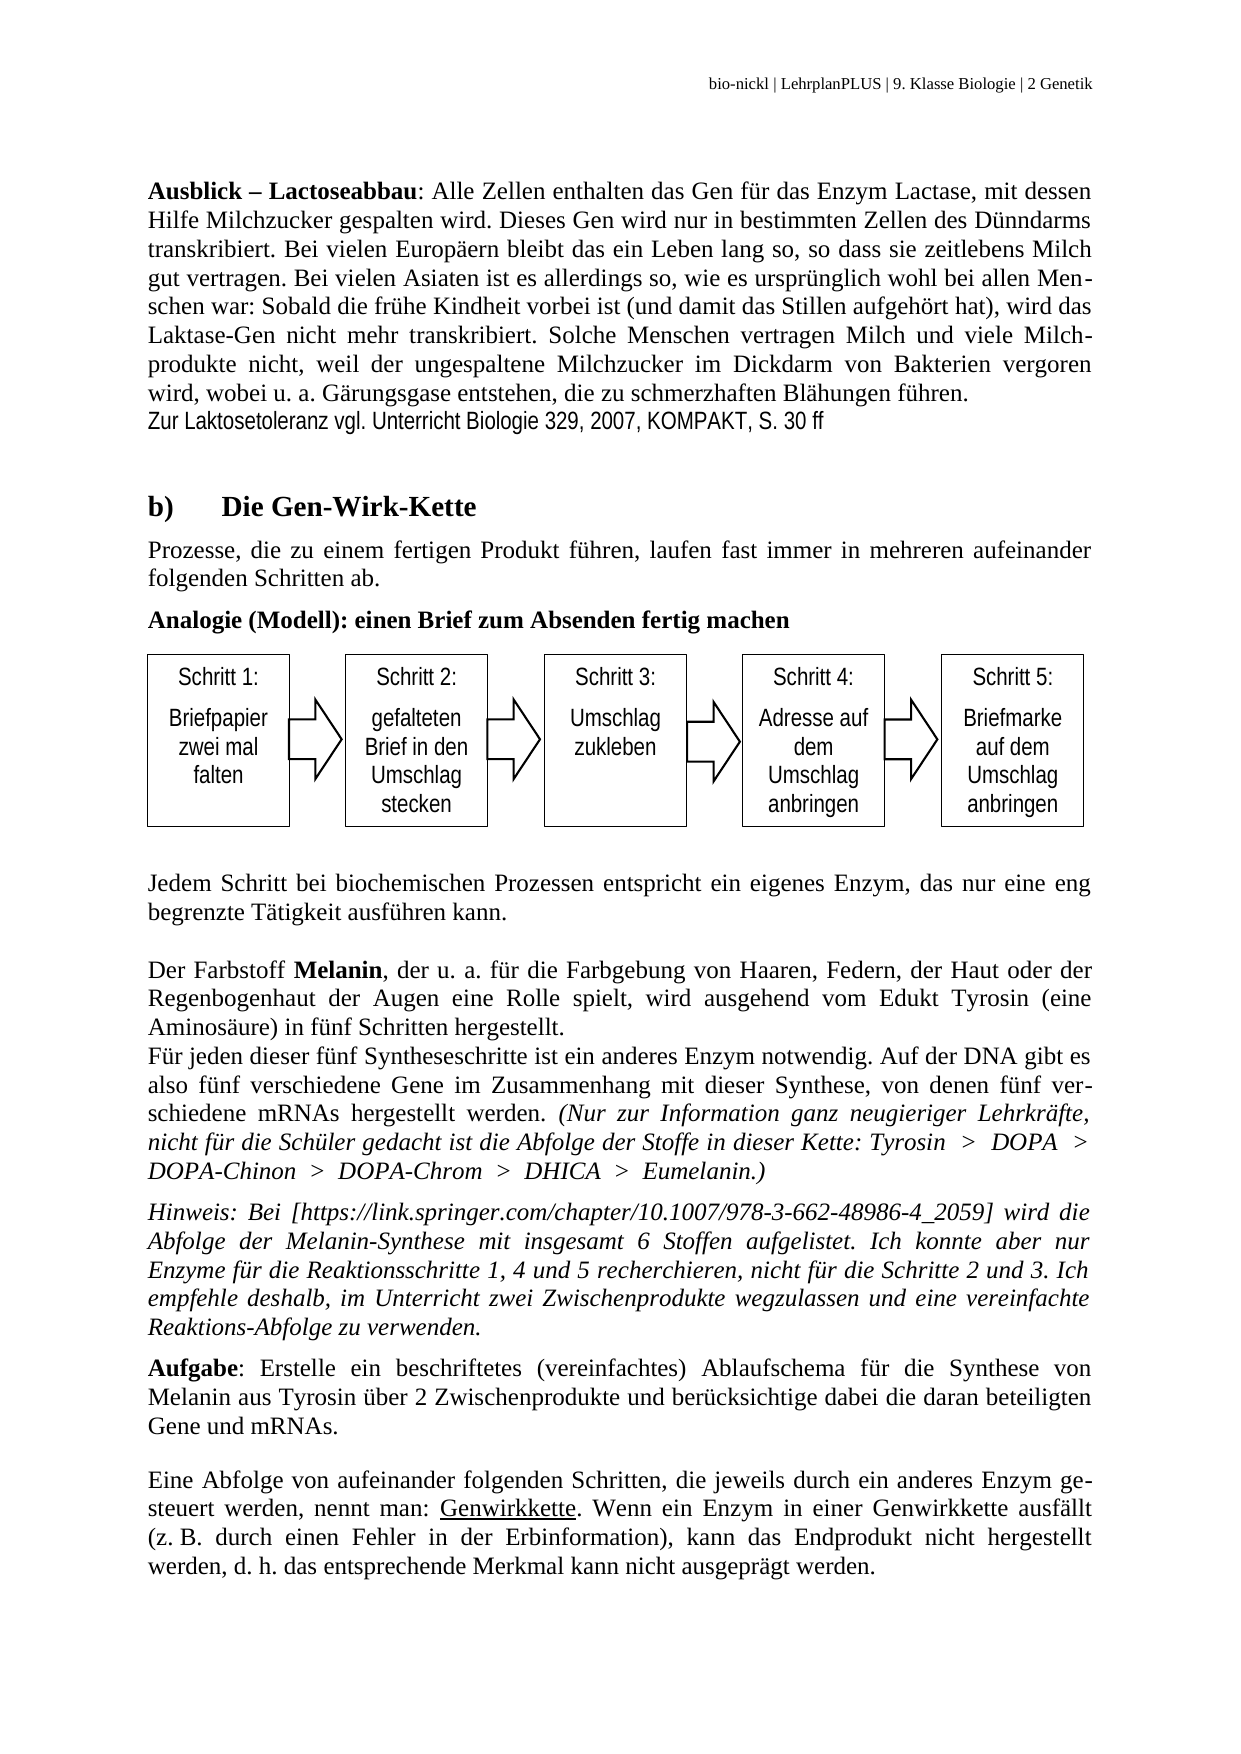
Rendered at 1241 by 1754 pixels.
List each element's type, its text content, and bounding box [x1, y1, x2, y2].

text Jedem Schritt bei biochemischen Prozessen entspricht ein eigenes Enzym, das nur eine eng begrenzte Tätigkeit ausführen kann. [148, 868, 1093, 926]
text b) Die Gen-Wirk-Kette [148, 489, 1093, 522]
text Zur Laktosetoleranz vgl. Unterricht Biologie 329, 2007, KOMPAKT, S. 30 ff [148, 406, 1093, 435]
text Prozesse, die zu einem fertigen Produkt führen, laufen fast immer in mehreren aufeinander folgenden Schritten ab. [148, 535, 1093, 592]
text Hinweis: Bei [https://link.springer.com/chapter/10.1007/978-3-662-48986-4_2059] wird die Abfolge der Melanin-Synthese mit insgesamt 6 Stoffen aufgelistet. Ich konnte aber nur Enzyme für die Reaktionsschritte 1, 4 und 5 recherchieren, nicht für die Schritte 2 und 3. Ich empfehle deshalb, im Unterricht zwei Zwischenprodukte wegzulassen und eine vereinfachte Reaktions-Abfolge zu verwenden. [148, 1197, 1093, 1341]
text Ausblick – Lactoseabbau: Alle Zellen enthalten das Gen für das Enzym Lactase, mit dessen Hilfe Milchzucker gespalten wird. Dieses Gen wird nur in bestimmten Zellen des Dünndarms transkribiert. Bei vielen Europäern bleibt das ein Leben lang so, so dass sie zeitlebens Milch gut vertragen. Bei vielen Asiaten ist es allerdings so, wie es ursprünglich wohl bei allen Menschen war: Sobald die frühe Kindheit vorbei ist (und damit das Stillen aufgehört hat), wird das Laktase-Gen nicht mehr transkribiert. Solche Menschen vertragen Milch und viele Milchprodukte nicht, weil der ungespaltene Milchzucker im Dickdarm von Bakterien vergoren wird, wobei u. a. Gärungsgase entstehen, die zu schmerzhaften Blähungen führen. [148, 176, 1093, 406]
text Der Farbstoff Melanin, der u. a. für die Farbgebung von Haaren, Federn, der Haut oder der Regenbogenhaut der Augen eine Rolle spielt, wird ausgehend vom Edukt Tyrosin (eine Aminosäure) in fünf Schritten hergestellt. [148, 955, 1093, 1041]
text Analogie (Modell): einen Brief zum Absenden fertig machen [148, 605, 1093, 633]
text Aufgabe: Erstelle ein beschriftetes (vereinfachtes) Ablaufschema für die Synthese von Melanin aus Tyrosin über 2 Zwischenprodukte und berücksichtige dabei die daran beteiligten Gene und mRNAs. [148, 1353, 1093, 1440]
text Für jeden dieser fünf Syntheseschritte ist ein anderes Enzym notwendig. Auf der DNA gibt es also fünf verschiedene Gene im Zusammenhang mit dieser Synthese, von denen fünf verschiedene mRNAs hergestellt werden. (Nur zur Information ganz neugieriger Lehrkräfte, nicht für die Schüler gedacht ist die Abfolge der Stoffe in dieser Kette: Tyrosin > DOPA > DOPA-Chinon > DOPA-Chrom > DHICA > Eumelanin.) [148, 1041, 1093, 1185]
text Eine Abfolge von aufeinander folgenden Schritten, die jeweils durch ein anderes Enzym gesteuert werden, nennt man: Genwirkkette. Wenn ein Enzym in einer Genwirkkette ausfällt (z. B. durch einen Fehler in der Erbinformation), kann das Endprodukt nicht hergestellt werden, d. h. das entsprechende Merkmal kann nicht ausgeprägt werden. [148, 1465, 1093, 1580]
